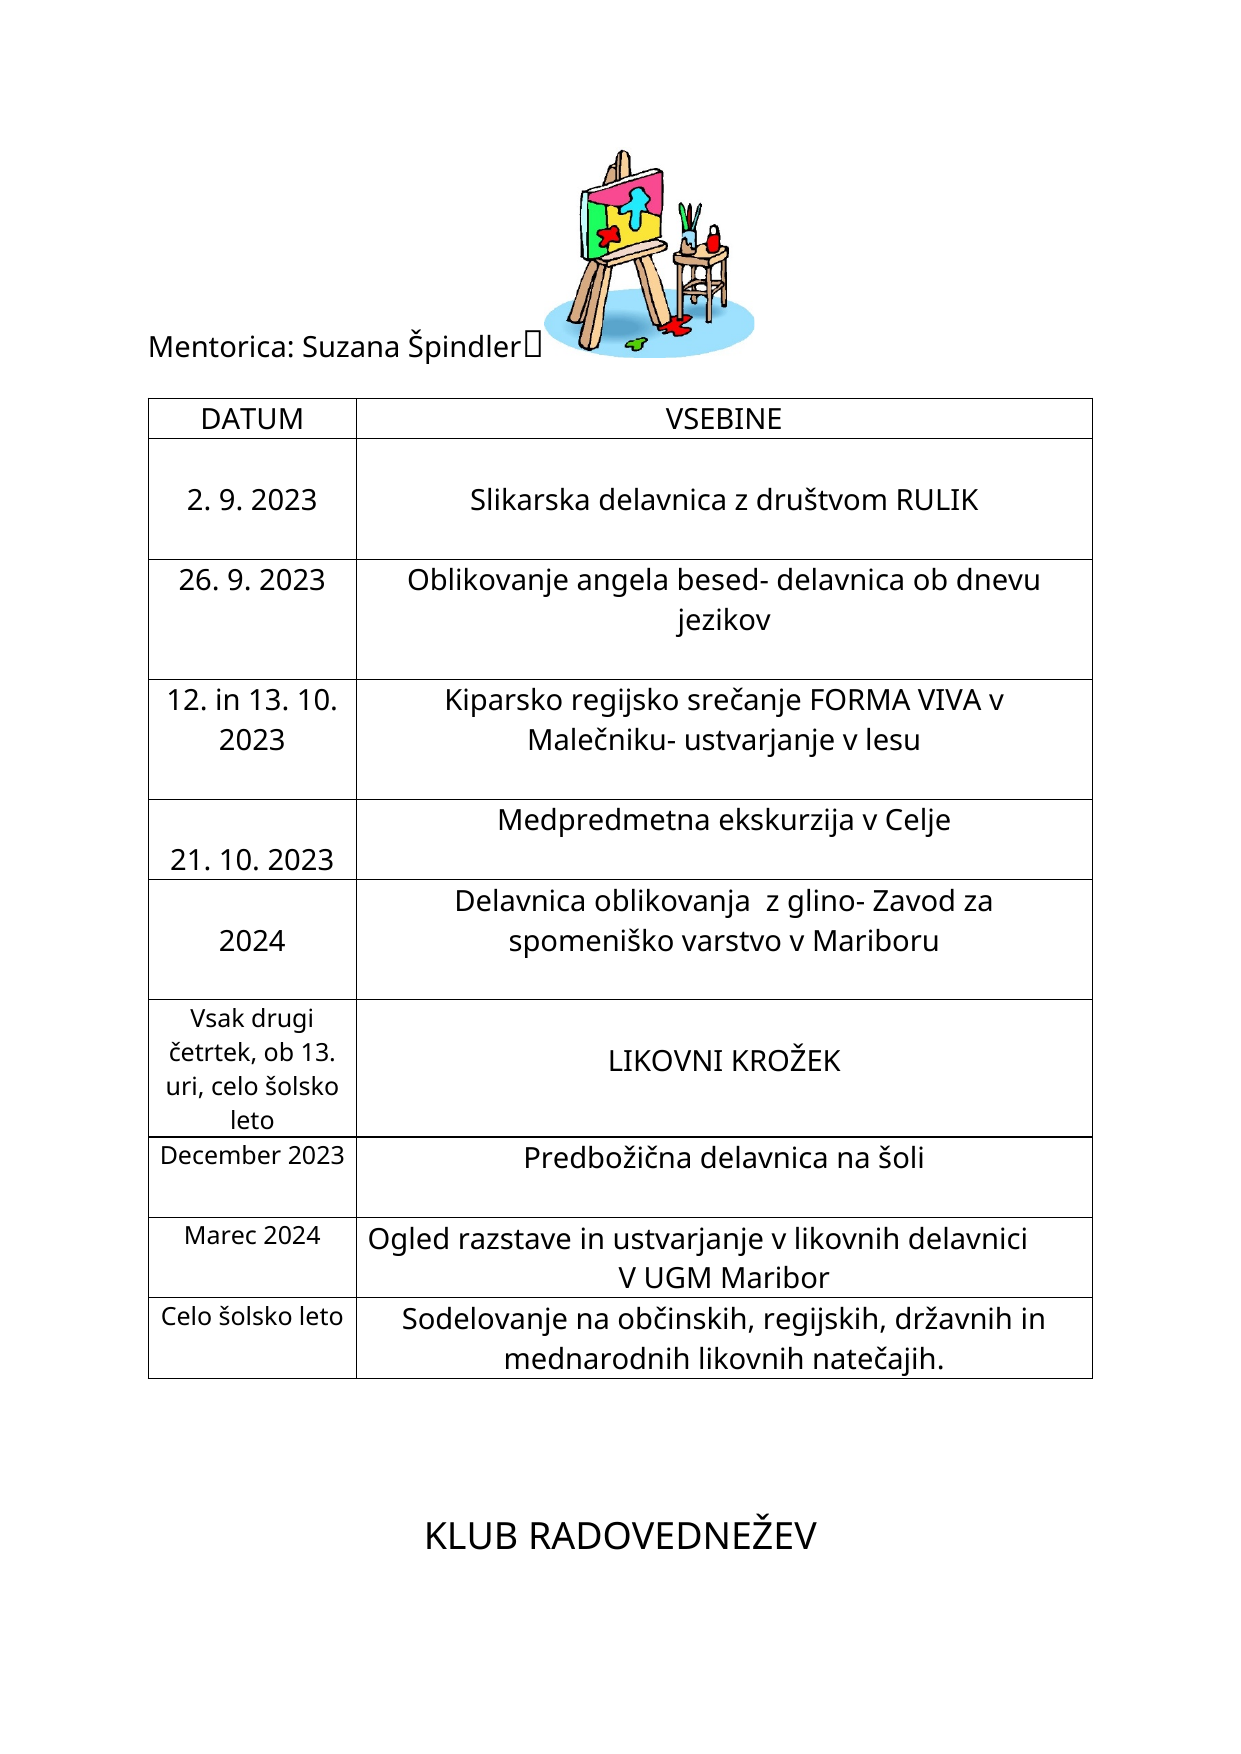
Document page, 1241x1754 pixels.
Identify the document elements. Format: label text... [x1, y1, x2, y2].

table_cell December 2023 [149, 1138, 356, 1217]
table_cell Celo šolsko leto [149, 1298, 356, 1378]
table_cell Predbožična delavnica na šoli [357, 1138, 1092, 1217]
table_cell Vsak drugi četrtek, ob 13. uri, celo šolsko leto [149, 1000, 356, 1136]
table_cell LIKOVNI KROŽEK [357, 1000, 1092, 1136]
table_header VSEBINE [357, 399, 1092, 438]
table_header DATUM [149, 399, 356, 438]
table_cell Sodelovanje na občinskih, regijskih, državnih in mednarodnih likovnih natečajih. [357, 1298, 1092, 1378]
table_cell 21. 10. 2023 [149, 800, 356, 879]
table_cell Kiparsko regijsko srečanje FORMA VIVA v Malečniku- ustvarjanje v lesu [357, 680, 1092, 799]
table_cell 2. 9. 2023 [149, 439, 356, 558]
table_cell 2024 [149, 880, 356, 999]
table_cell Marec 2024 [149, 1218, 356, 1297]
text KLUB RADOVEDNEŽEV [148, 1509, 1093, 1560]
table_cell Medpredmetna ekskurzija v Celje [357, 800, 1092, 879]
table_cell 26. 9. 2023 [149, 560, 356, 678]
table_cell Oblikovanje angela besed- delavnica ob dnevu jezikov [357, 560, 1092, 678]
table_cell 12. in 13. 10. 2023 [149, 680, 356, 799]
table_cell Slikarska delavnica z društvom RULIK [357, 439, 1092, 558]
table_cell Ogled razstave in ustvarjanje v likovnih delavnici V UGM Maribor [357, 1218, 1092, 1297]
picture [544, 147, 755, 358]
table_cell Delavnica oblikovanja z glino- Zavod za spomeniško varstvo v Mariboru [357, 880, 1092, 999]
text Mentorica: Suzana Špindler [148, 148, 1093, 369]
